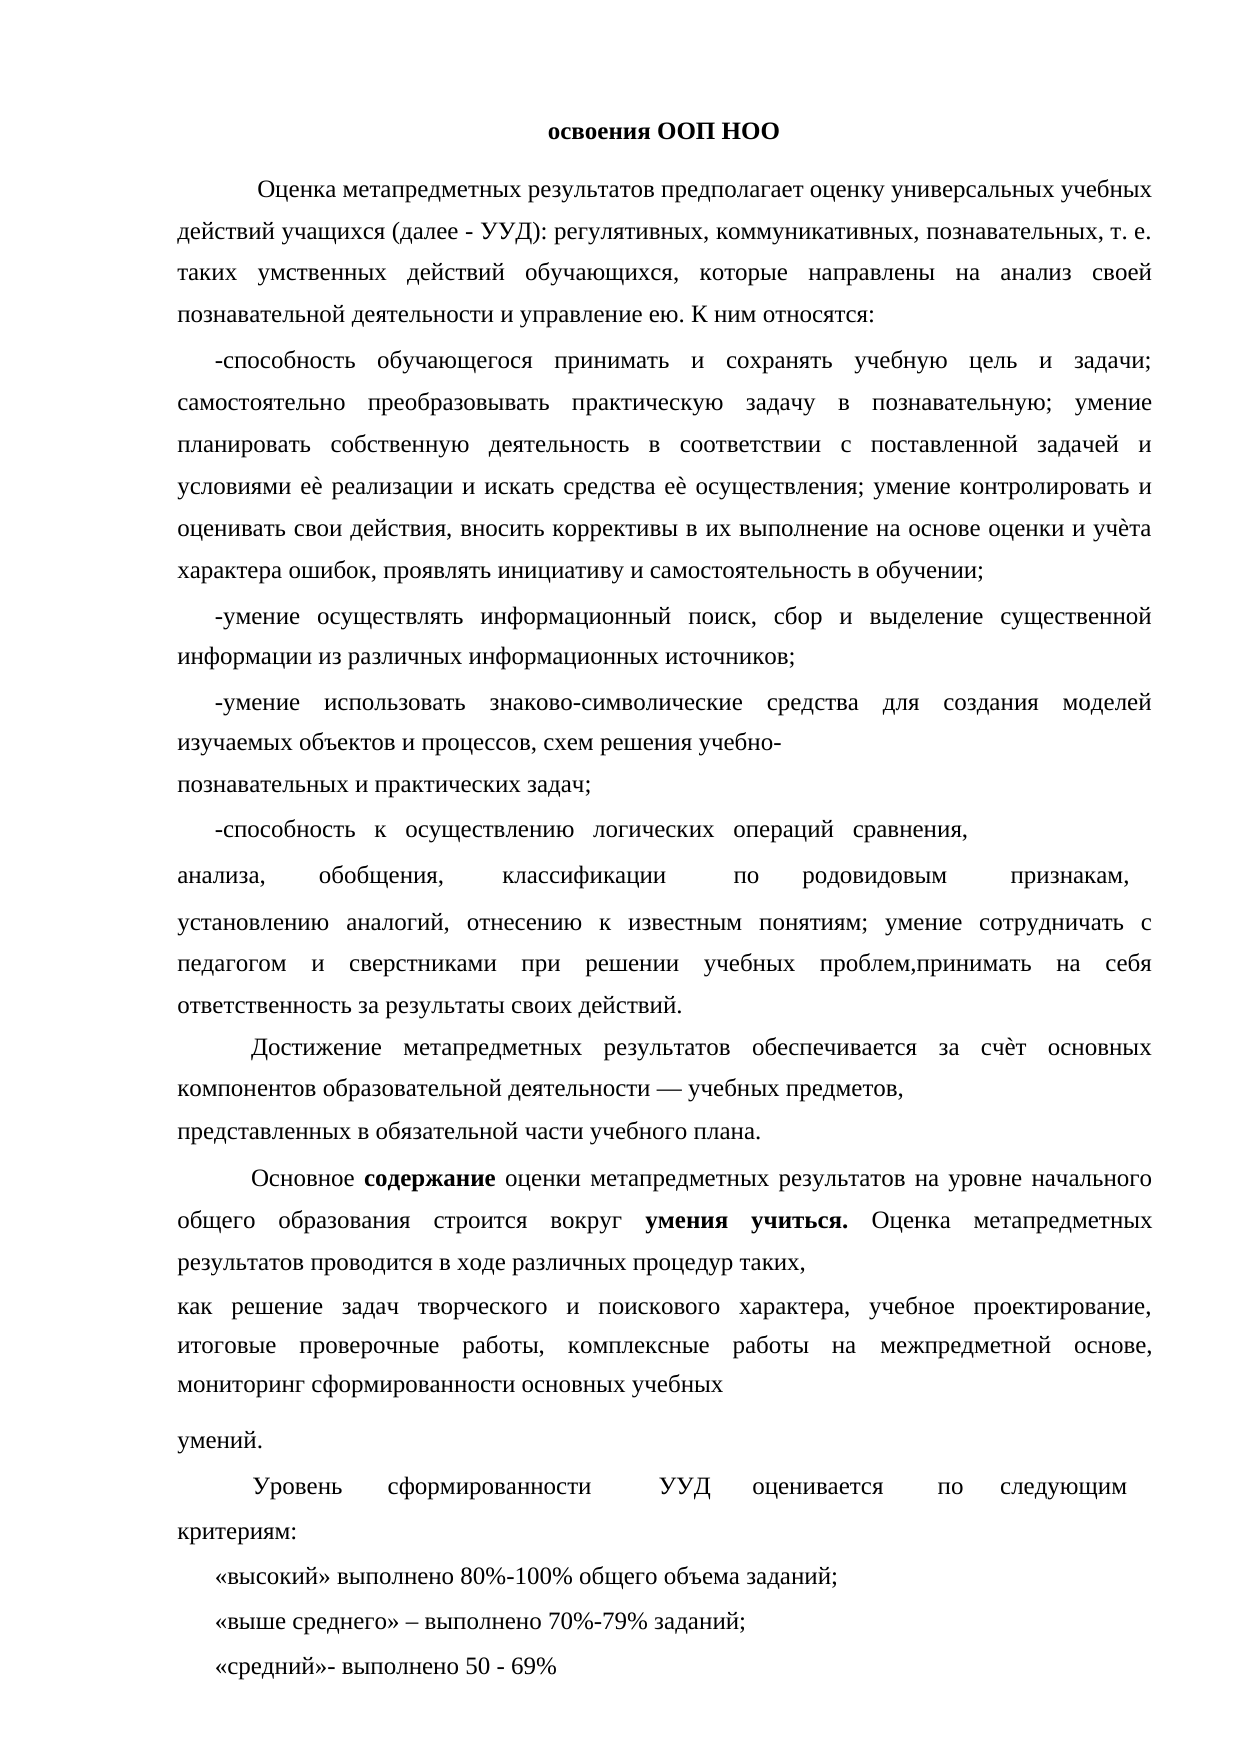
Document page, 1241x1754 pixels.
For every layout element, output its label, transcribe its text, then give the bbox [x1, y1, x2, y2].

text Основное содержание оценки метапредметных результатов на уровне начального общего образования строится вокруг умения учиться. Оценка метапредметных результатов проводится в ходе различных процедур таких, [177, 1163, 1153, 1276]
list -умение осуществлять информационный поиск, сбор и выделение существенной информации из различных информационных источников; [177, 601, 1153, 669]
list «выше среднего» – выполнено 70%-79% заданий; [177, 1607, 1153, 1635]
list -способность к осуществлению логических операций сравнения, [177, 815, 1153, 843]
list -способность обучающегося принимать и сохранять учебную цель и задачи; самостоятельно преобразовывать практическую задачу в познавательную; умение планировать собственную деятельность в соответствии с поставленной задачей и условиями еѐ реализации и искать средства еѐ осуществления; умение контролировать и оценивать свои действия, вносить коррективы в их выполнение на основе оценки и учѐта характера ошибок, проявлять инициативу и самостоятельность в обучении; [177, 345, 1153, 583]
text Достижение метапредметных результатов обеспечивается за счѐт основных компонентов образовательной деятельности — учебных предметов, [177, 1032, 1153, 1102]
list -умение использовать знаково-символические средства для создания моделей изучаемых объектов и процессов, схем решения учебно- [177, 687, 1153, 755]
text познавательных и практических задач; [177, 769, 1153, 798]
text представленных в обязательной части учебного плана. [177, 1117, 1153, 1145]
text анализа, обобщения, классификации по родовидовым признакам, [177, 860, 1153, 888]
text освоения ООП НОО [548, 117, 1153, 145]
list «высокий» выполнено 80%-100% общего объема заданий; [177, 1562, 1153, 1590]
text умений. [177, 1426, 1153, 1454]
text как решение задач творческого и поискового характера, учебное проектирование, итоговые проверочные работы, комплексные работы на межпредметной основе, мониторинг сформированности основных учебных [177, 1291, 1153, 1398]
text Уровень сформированности УУД оценивается по следующим [252, 1471, 1153, 1500]
text критериям: [177, 1516, 1153, 1545]
text установлению аналогий, отнесению к известным понятиям; умение сотрудничать с педагогом и сверстниками при решении учебных проблем,принимать на себя ответственность за результаты своих действий. [177, 907, 1153, 1019]
list «средний»- выполнено 50 - 69% [177, 1652, 1153, 1680]
text Оценка метапредметных результатов предполагает оценку универсальных учебных действий учащихся (далее - УУД): регулятивных, коммуникативных, познавательных, т. е. таких умственных действий обучающихся, которые направлены на анализ своей познавательной деятельности и управление ею. К ним относятся: [177, 174, 1153, 328]
